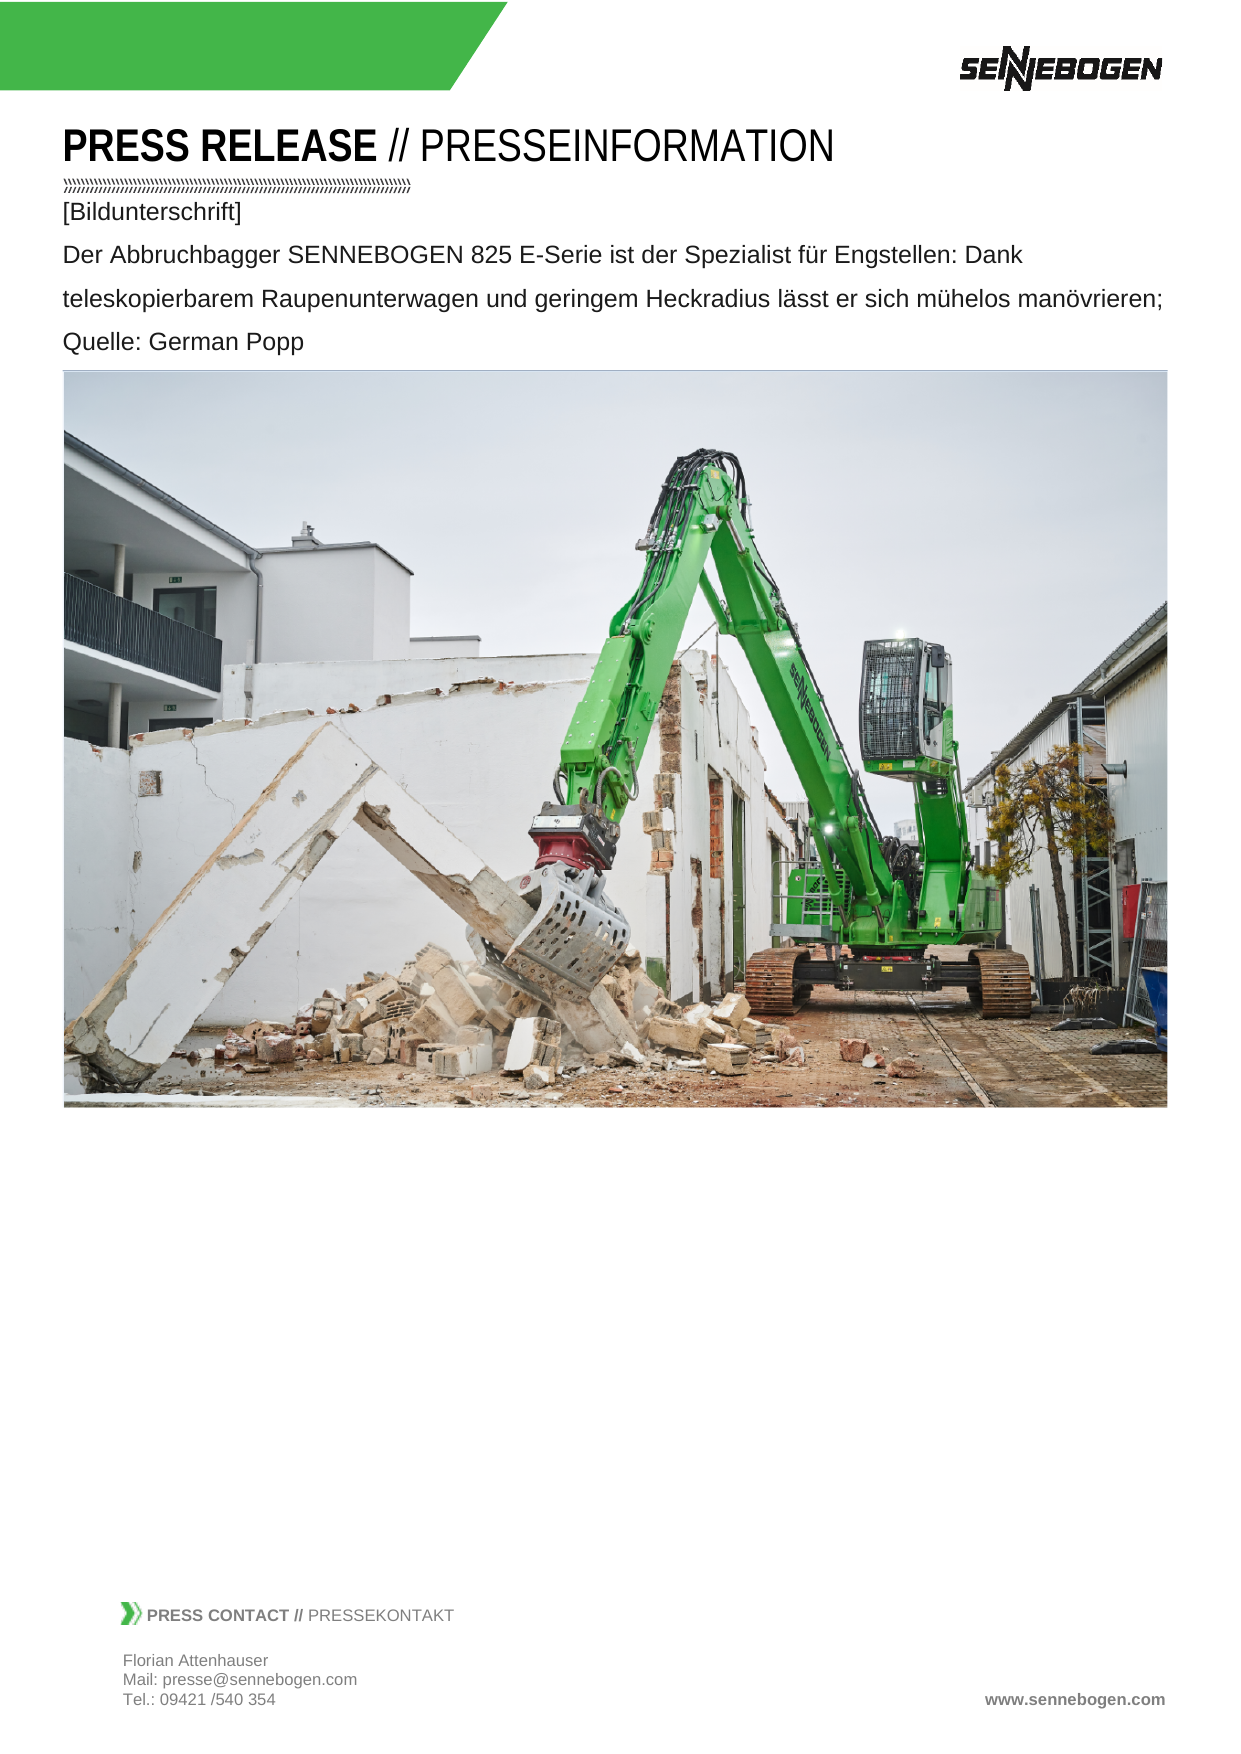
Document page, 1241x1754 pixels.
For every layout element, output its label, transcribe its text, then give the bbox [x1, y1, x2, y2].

text Der Abbruchbagger SENNEBOGEN 825 E-Serie ist der Spezialist für Engstellen: Dank teleskopierbarem Raupenunterwagen und geringem Heckradius lässt er sich mühelos manövrieren; Quelle: German Popp [62, 241, 1167, 356]
picture [960, 46, 1163, 91]
picture [120, 1602, 143, 1625]
picture [62, 370, 1168, 1108]
text [Bildunterschrift] [62, 197, 1167, 226]
